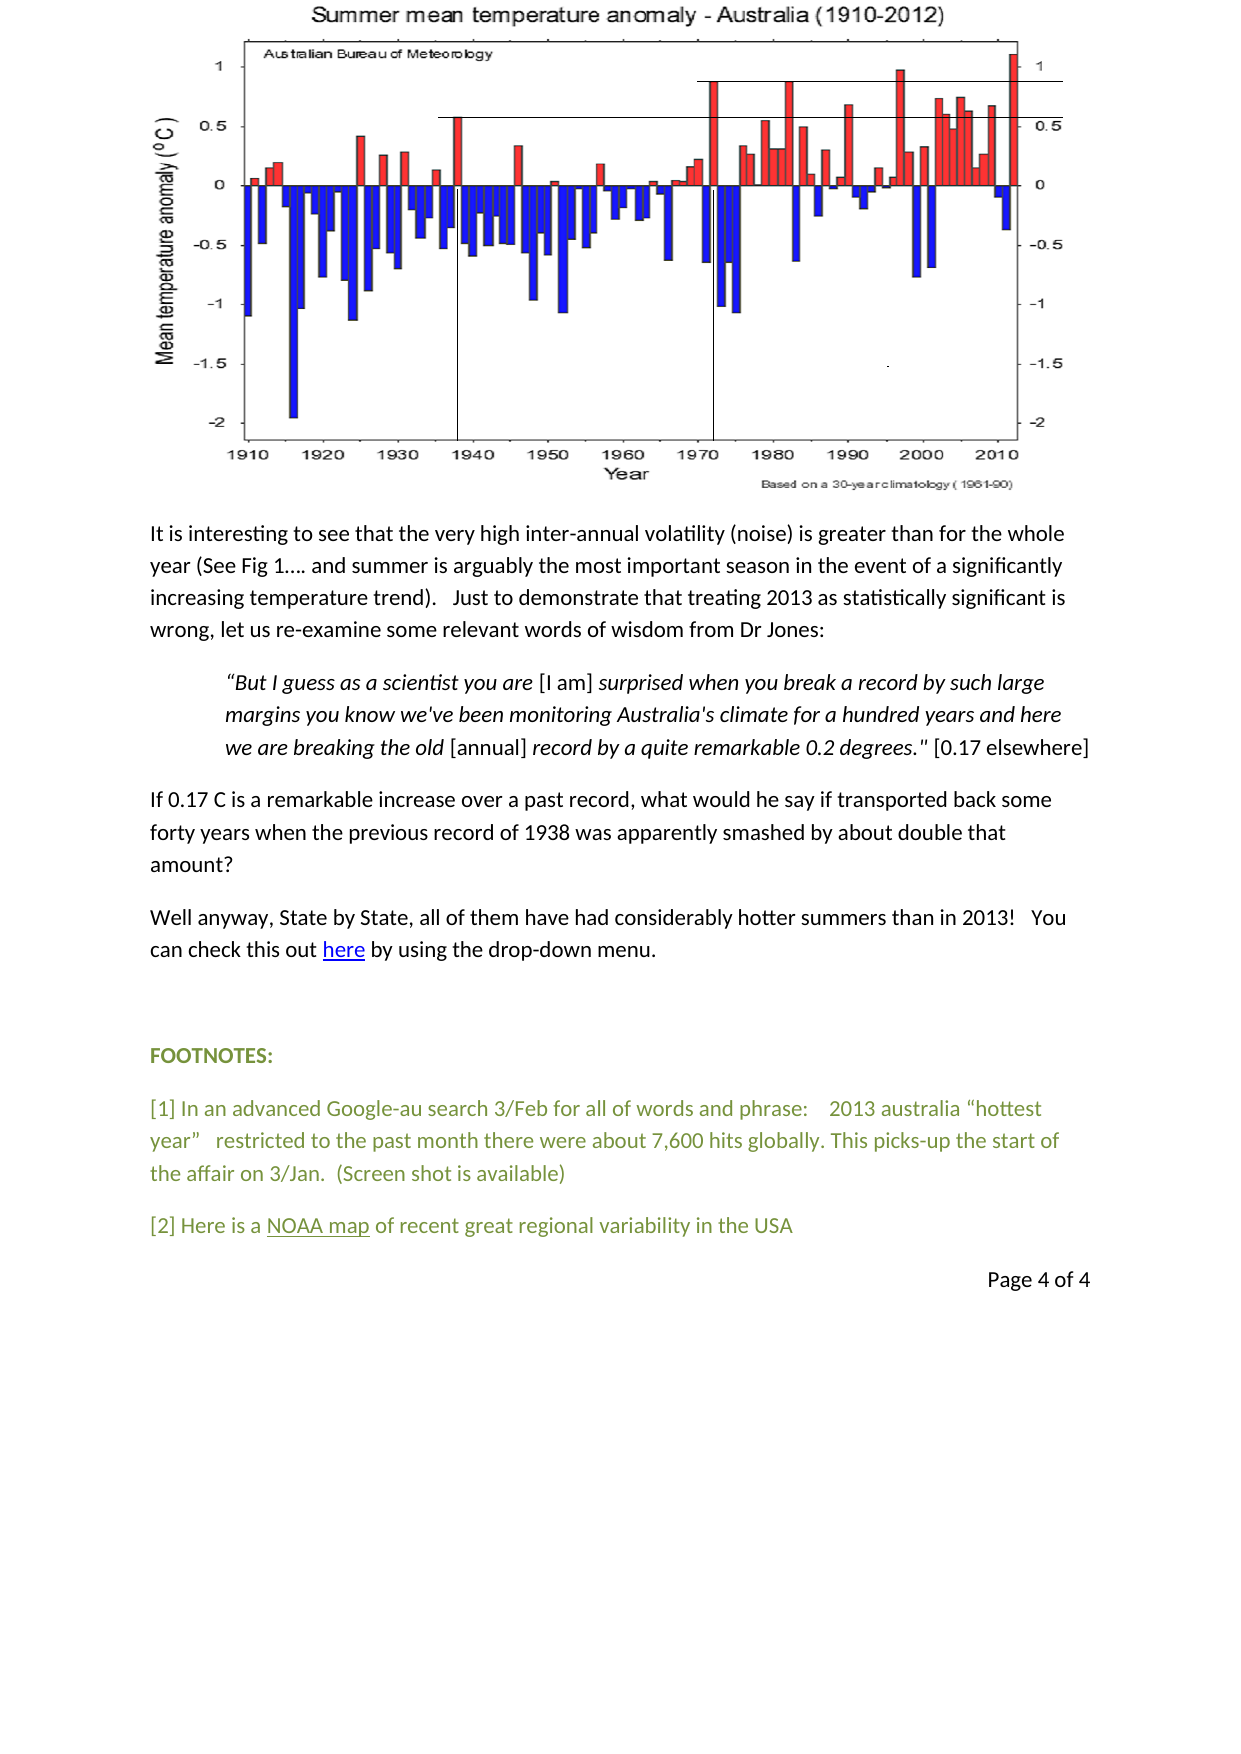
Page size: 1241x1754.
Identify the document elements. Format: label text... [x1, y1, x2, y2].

text [2] Here is a NOAA map of recent great regional variability in the USA [150, 1212, 1090, 1240]
text FOOTNOTES: [150, 1041, 1090, 1069]
text [1] In an advanced Google-au search 3/Feb for all of words and phrase: 2013 australia “hottest year” restricted to the past month there were about 7,600 hits globally. This picks-up the start of the affair on 3/Jan. (Screen shot is available) [150, 1094, 1090, 1187]
text Well anyway, State by State, all of them have had considerably hotter summers than in 2013! You can check this out here by using the drop-down menu. [150, 903, 1090, 963]
text “But I guess as a scientist you are [I am] surprised when you break a record by such large margins you know we've been monitoring Australia's climate for a hundred years and here we are breaking the old [annual] record by a quite remarkable 0.2 degrees." [0.17 elsewhere] [225, 668, 1090, 761]
picture [150, 0, 1091, 494]
text It is interesting to see that the very high inter-annual volatility (noise) is greater than for the whole year (See Fig 1…. and summer is arguably the most important season in the event of a significantly increasing temperature trend). Just to demonstrate that treating 2013 as statistically significant is wrong, let us re-examine some relevant words of wisdom from Dr Jones: [150, 519, 1090, 643]
text If 0.17 C is a remarkable increase over a past record, what would he say if transported back some forty years when the previous record of 1938 was apparently smashed by about double that amount? [150, 786, 1090, 878]
text Page 4 of 4 [150, 1265, 1090, 1293]
